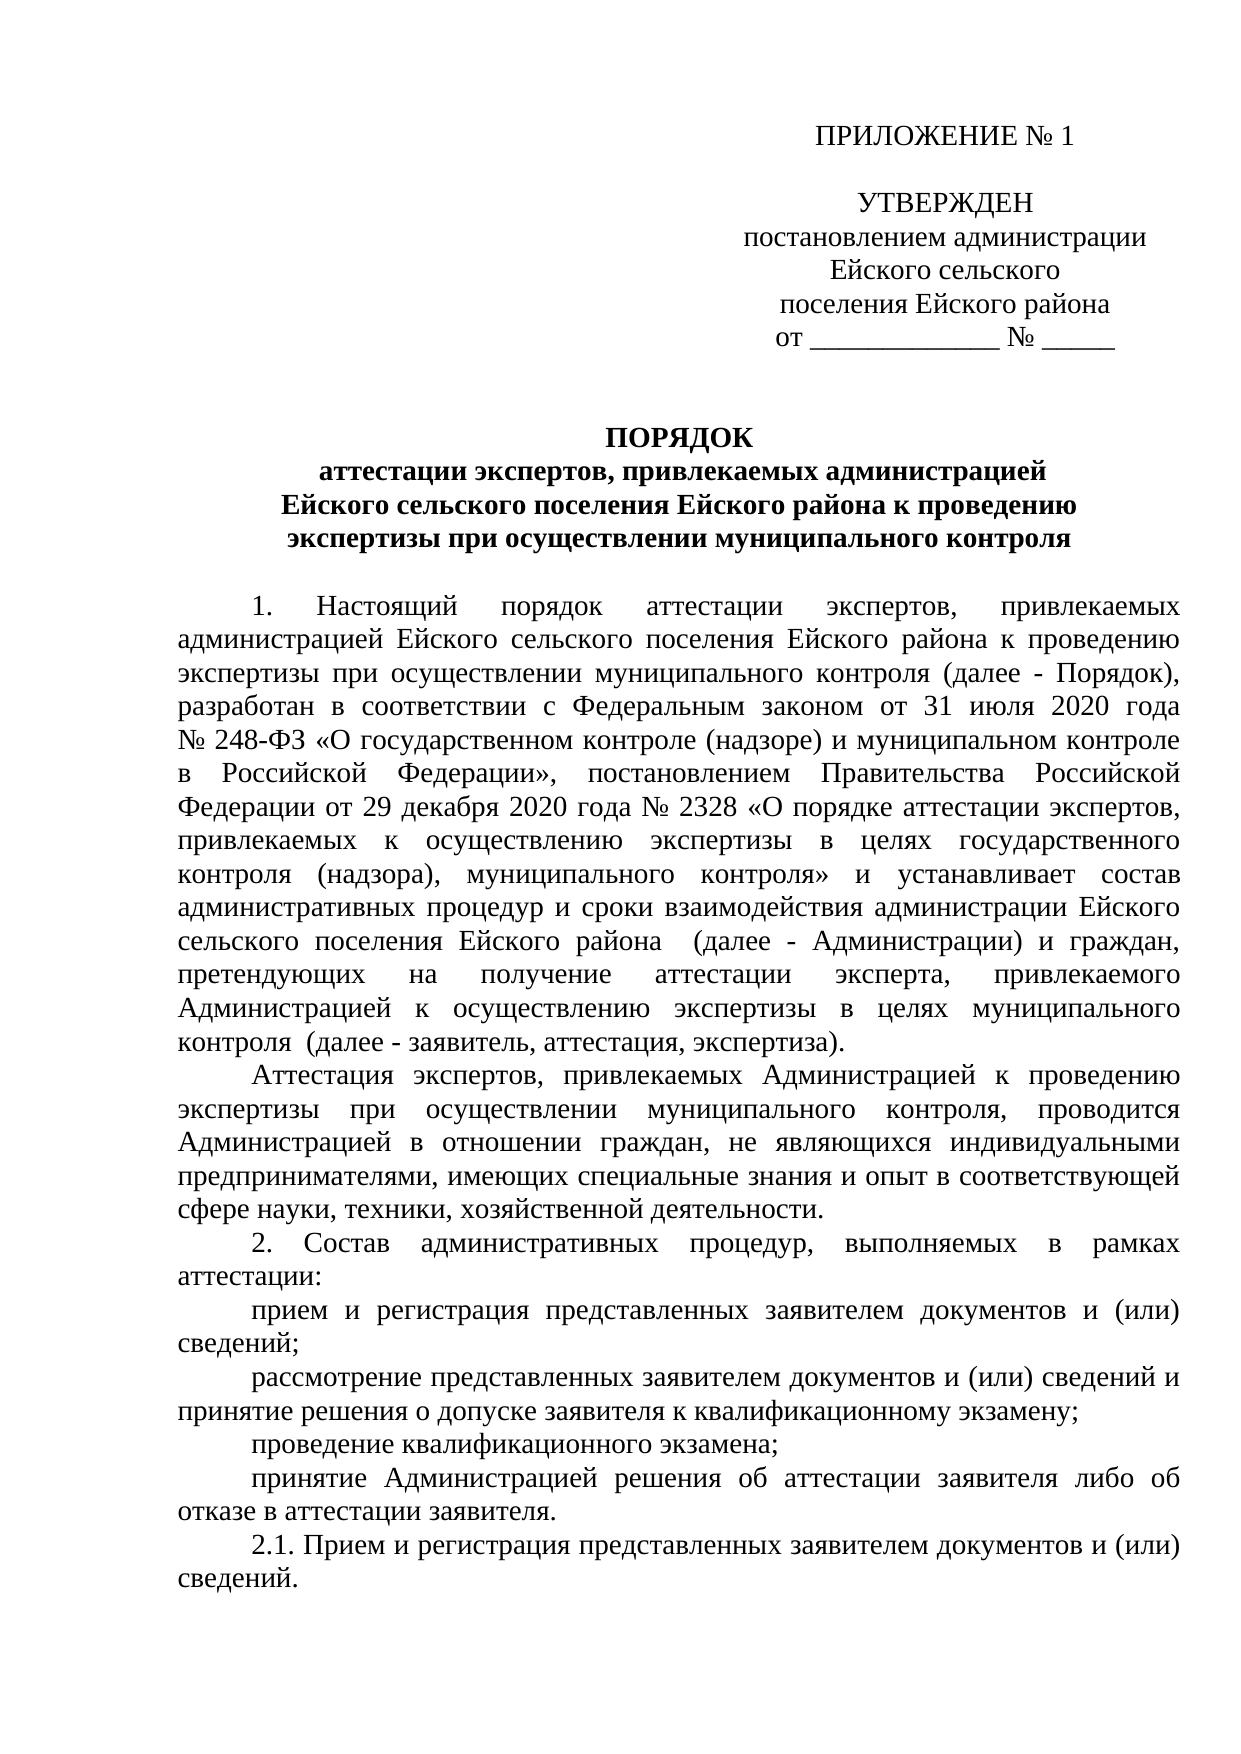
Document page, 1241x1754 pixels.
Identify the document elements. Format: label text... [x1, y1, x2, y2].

text поселения Ейского района [709, 286, 1181, 319]
text от _____________ № _____ [709, 319, 1181, 353]
text 2. Состав административных процедур, выполняемых в рамках аттестации: [177, 1225, 1181, 1292]
text постановлением администрации [709, 219, 1181, 252]
text принятие Администрацией решения об аттестации заявителя либо об отказе в аттестации заявителя. [177, 1460, 1181, 1527]
text 2.1. Прием и регистрация представленных заявителем документов и (или) сведений. [177, 1527, 1181, 1594]
title Ейского сельского поселения Ейского района к проведению [177, 487, 1181, 521]
text УТВЕРЖДЕН [709, 185, 1181, 219]
title экспертизы при осуществлении муниципального контроля [177, 521, 1181, 554]
title ПОРЯДОК [177, 420, 1181, 453]
text проведение квалификационного экзамена; [177, 1426, 1181, 1460]
text ПРИЛОЖЕНИЕ № 1 [709, 118, 1181, 152]
text прием и регистрация представленных заявителем документов и (или) сведений; [177, 1292, 1181, 1359]
text Аттестация экспертов, привлекаемых Администрацией к проведению экспертизы при осуществлении муниципального контроля, проводится Администрацией в отношении граждан, не являющихся индивидуальными предпринимателями, имеющих специальные знания и опыт в соответствующей сфере науки, техники, хозяйственной деятельности. [177, 1057, 1181, 1225]
text 1. Настоящий порядок аттестации экспертов, привлекаемых администрацией Ейского сельского поселения Ейского района к проведению экспертизы при осуществлении муниципального контроля (далее - Порядок), разработан в соответствии с Федеральным законом от 31 июля 2020 года № 248-ФЗ «О государственном контроле (надзоре) и муниципальном контроле в Российской Федерации», постановлением Правительства Российской Федерации от 29 декабря 2020 года № 2328 «О порядке аттестации экспертов, привлекаемых к осуществлению экспертизы в целях государственного контроля (надзора), муниципального контроля» и устанавливает состав административных процедур и сроки взаимодействия администрации Ейского сельского поселения Ейского района (далее - Администрации) и граждан, претендующих на получение аттестации эксперта, привлекаемого Администрацией к осуществлению экспертизы в целях муниципального контроля (далее - заявитель, аттестация, экспертиза). [177, 588, 1181, 1057]
text Ейского сельского [709, 252, 1181, 286]
title аттестации экспертов, привлекаемых администрацией [177, 453, 1181, 487]
text рассмотрение представленных заявителем документов и (или) сведений и принятие решения о допуске заявителя к квалификационному экзамену; [177, 1359, 1181, 1426]
